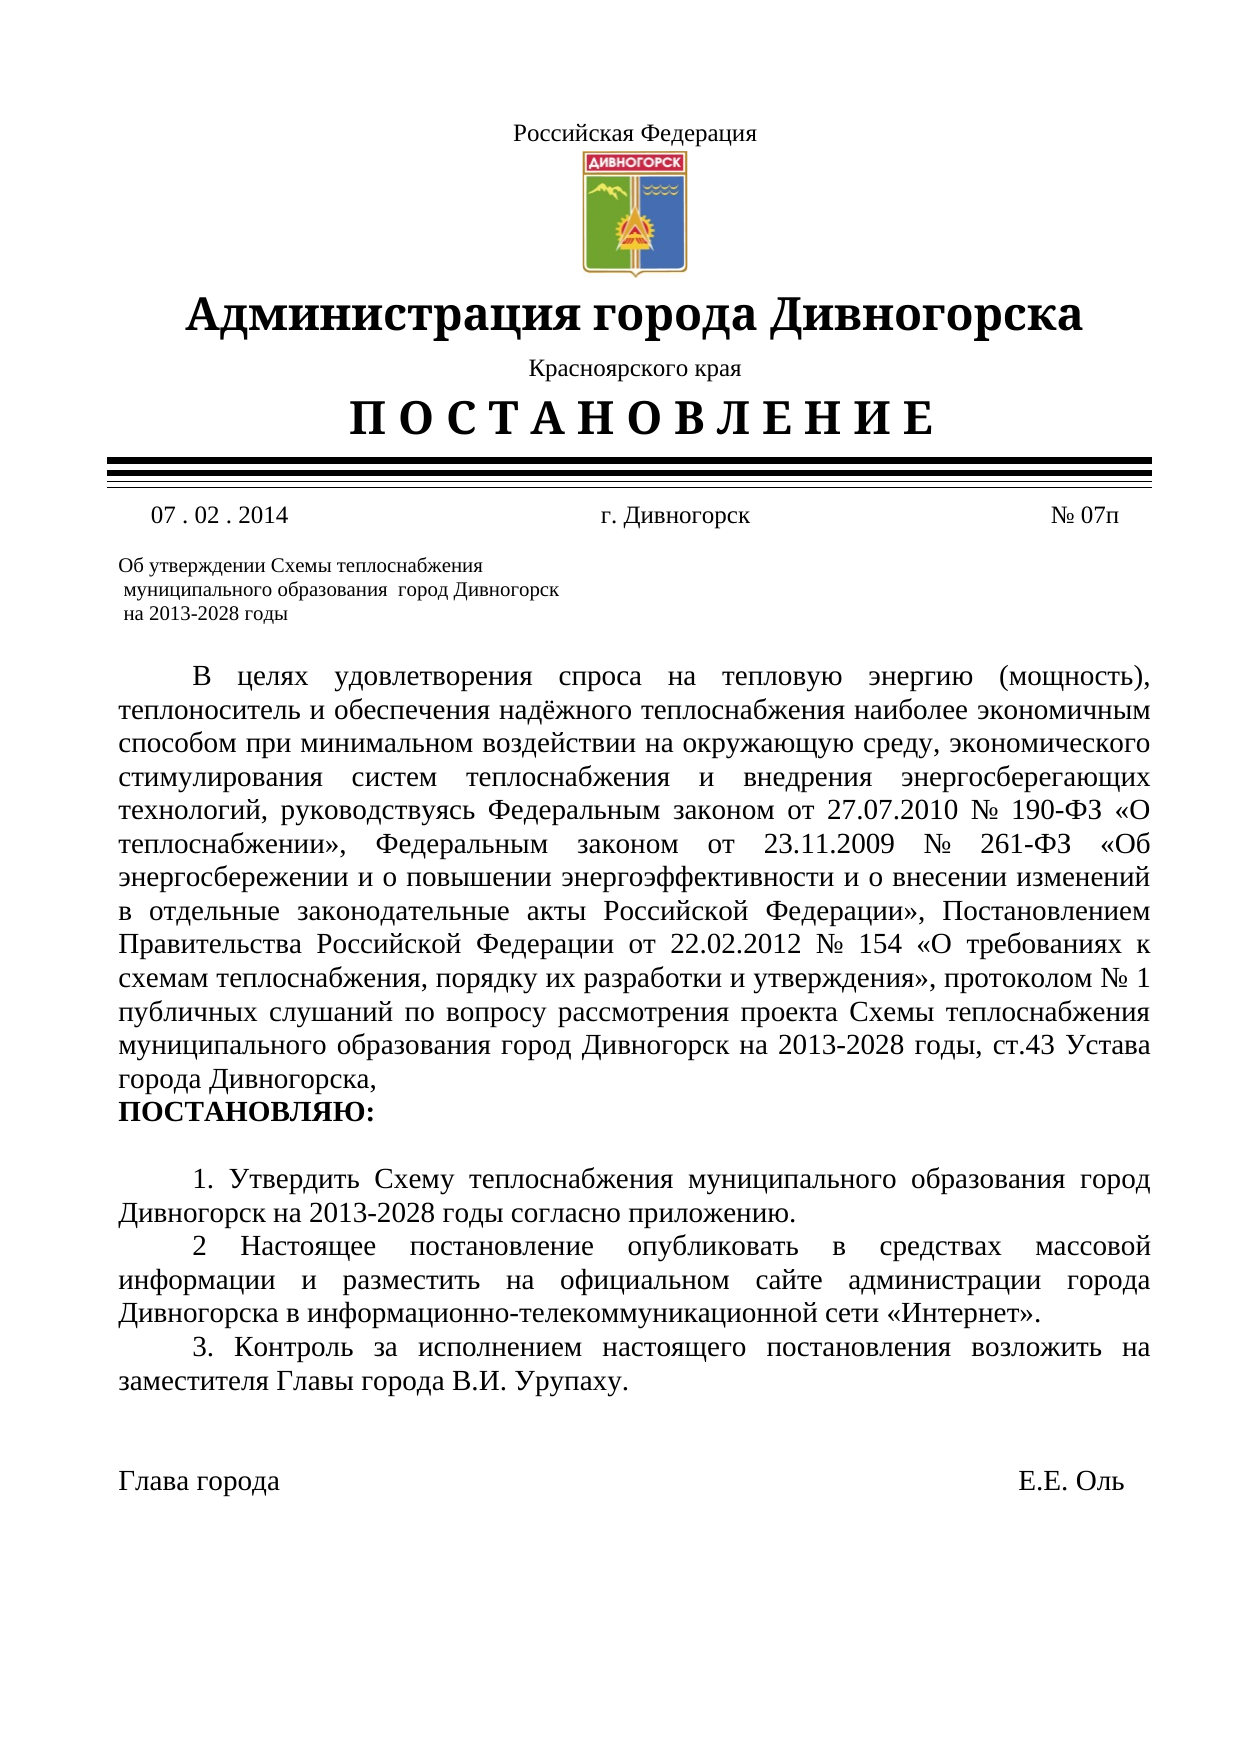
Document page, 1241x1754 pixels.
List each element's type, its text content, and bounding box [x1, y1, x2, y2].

table_header [586, 476, 1152, 481]
subtitle П О С Т А Н О В Л Е Н И Е [118, 386, 1152, 448]
text 1. Утвердить Схему теплоснабжения муниципального образования город Дивногорск на 2013-2028 годы согласно приложению. [118, 1161, 1152, 1228]
text В целях удовлетворения спроса на тепловую энергию (мощность), теплоноситель и обеспечения надёжного теплоснабжения наиболее экономичным способом при минимальном воздействии на окружающую среду, экономического стимулирования систем теплоснабжения и внедрения энергосберегающих технологий, руководствуясь Федеральным законом от 27.07.2010 № 190-ФЗ «О теплоснабжении», Федеральным законом от 23.11.2009 № 261-ФЗ «Об энергосбережении и о повышении энергоэффективности и о внесении изменений в отдельные законодательные акты Российской Федерации», Постановлением Правительства Российской Федерации от 22.02.2012 № 154 «О требованиях к схемам теплоснабжения, порядку их разработки и утверждения», протоколом № 1 публичных слушаний по вопросу рассмотрения проекта Схемы теплоснабжения муниципального образования город Дивногорск на 2013-2028 годы, ст.43 Устава города Дивногорска, [118, 658, 1152, 1094]
text Красноярского края [118, 353, 1152, 381]
subtitle Администрация города Дивногорска [118, 281, 1152, 343]
text Об утверждении Схемы теплоснабжения [118, 552, 1152, 577]
table_cell [107, 482, 586, 487]
text 07 . 02 . 2014 г. Дивногорск № 07п [118, 500, 1152, 528]
text 2 Настоящее постановление опубликовать в средствах массовой информации и разместить на официальном сайте администрации города Дивногорска в информационно-телекоммуникационной сети «Интернет». [118, 1228, 1152, 1329]
table_header [107, 464, 586, 470]
picture [582, 151, 688, 278]
text ПОСТАНОВЛЯЮ: [118, 1094, 1152, 1128]
text Российская Федерация [118, 118, 1152, 147]
table_header [586, 464, 1152, 470]
text 3. Контроль за исполнением настоящего постановления возложить на заместителя Главы города В.И. Урупаху. [118, 1329, 1152, 1396]
text муниципального образования город Дивногорск [118, 577, 1152, 601]
text Глава города Е.Е. Оль [118, 1463, 1152, 1497]
table_cell [586, 482, 1152, 487]
text на 2013-2028 годы [118, 601, 1152, 625]
table_header [107, 476, 586, 481]
